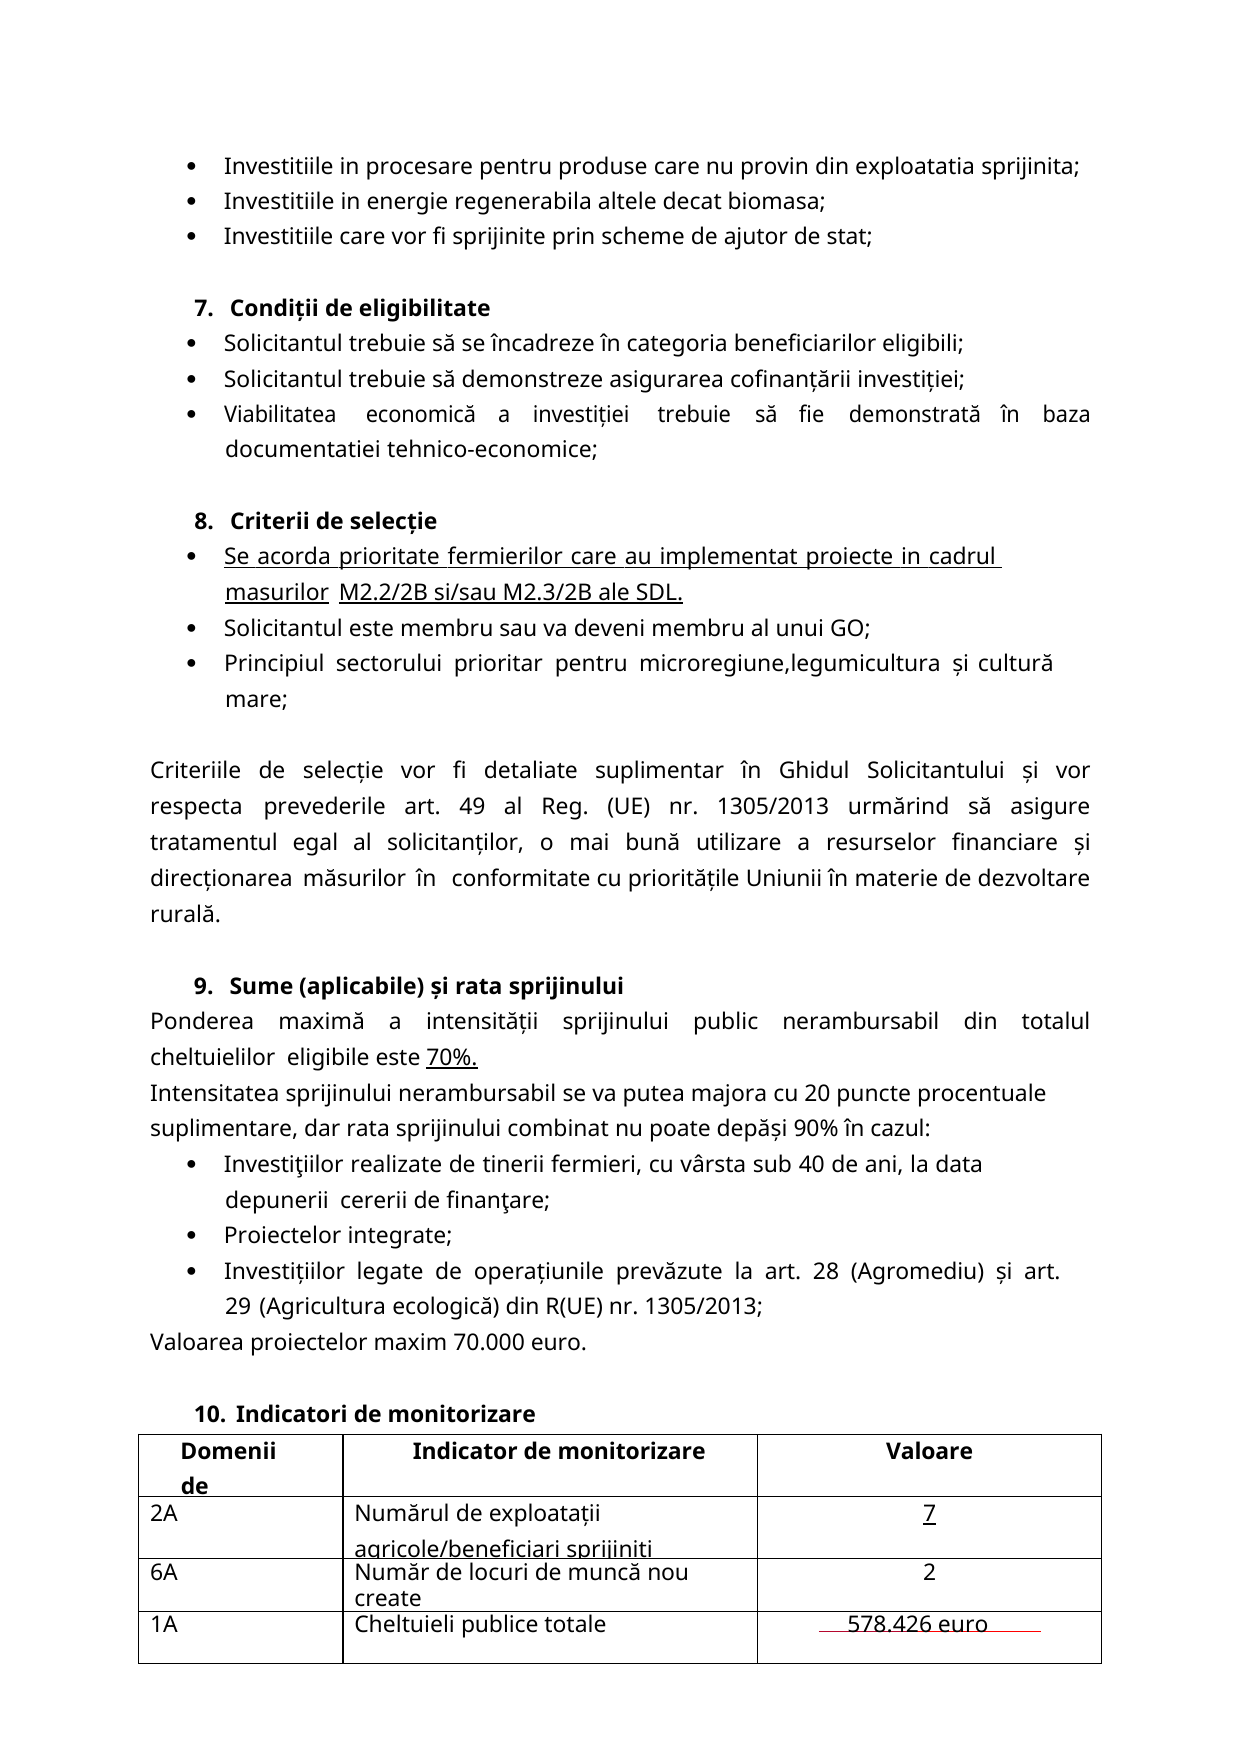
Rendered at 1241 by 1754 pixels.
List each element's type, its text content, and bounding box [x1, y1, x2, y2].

text Ponderea maximă a intensității sprijinului public nerambursabil din totalul cheltuielilor eligibile este 70%. [150, 1005, 1090, 1072]
text Valoarea proiectelor maxim 70.000 euro. [150, 1326, 1113, 1357]
table_cell 2A [139, 1497, 342, 1558]
list Investitiile in energie regenerabila altele decat biomasa; [187, 185, 1113, 216]
subtitle Sume (aplicabile) și rata sprijinului [194, 969, 1113, 1001]
text Intensitatea sprijinului nerambursabil se va putea majora cu 20 puncte procentuale suplimentare, dar rata sprijinului combinat nu poate depăși 90% în cazul: [150, 1077, 1090, 1143]
list Solicitantul este membru sau va deveni membru al unui GO; [187, 612, 1113, 643]
table_cell 6A [139, 1559, 342, 1611]
subtitle Criterii de selecție [194, 505, 1113, 536]
list Solicitantul trebuie să se încadreze în categoria beneficiarilor eligibili; [187, 327, 1113, 358]
table_cell Cheltuieli publice totale [344, 1612, 757, 1663]
list Principiul sectorului prioritar pentru microregiune,legumicultura și cultură mare; [187, 647, 1090, 714]
table_header Valoare [758, 1435, 1101, 1496]
list Se acorda prioritate fermierilor care au implementat proiecte in cadrul masurilor M2.2/2B si/sau M2.3/2B ale SDL. [187, 540, 1090, 607]
list Investiţiilor realizate de tinerii fermieri, cu vârsta sub 40 de ani, la data depunerii cererii de finanţare; [187, 1148, 1090, 1215]
table_cell 2 [758, 1559, 1101, 1611]
text Criteriile de selecție vor fi detaliate suplimentar în Ghidul Solicitantului și vor respecta prevederile art. 49 al Reg. (UE) nr. 1305/2013 urmărind să asigure tratamentul egal al solicitanților, o mai bună utilizare a resurselor financiare și direcționarea măsurilor în conformitate cu prioritățile Uniunii în materie de dezvoltare rurală. [150, 754, 1091, 929]
list Proiectelor integrate; [187, 1219, 1113, 1251]
table_cell 1A [139, 1612, 342, 1663]
list Investitiile care vor fi sprijinite prin scheme de ajutor de stat; [187, 220, 1113, 252]
list Solicitantul trebuie să demonstreze asigurarea cofinanțării investiției; [187, 362, 1113, 394]
table_header Domenii de intervenție [139, 1435, 342, 1496]
subtitle Indicatori de monitorizare [194, 1398, 1113, 1429]
list Investițiilor legate de operațiunile prevăzute la art. 28 (Agromediu) și art. 29 (Agricultura ecologică) din R(UE) nr. 1305/2013; [187, 1254, 1090, 1321]
table_cell Numărul de exploatații agricole/beneficiari sprijiniți [344, 1497, 757, 1558]
list Viabilitatea economică a investiției trebuie să fie demonstrată în baza documentatiei tehnico-economice; [187, 398, 1090, 464]
table_cell 578.426 euro [758, 1612, 1101, 1663]
table_cell 7 [758, 1497, 1101, 1558]
table_cell Număr de locuri de muncă nou create [344, 1559, 757, 1611]
subtitle Condiții de eligibilitate [194, 292, 1113, 323]
table_header Indicator de monitorizare [344, 1435, 757, 1496]
list Investitiile in procesare pentru produse care nu provin din exploatatia sprijinita; [187, 150, 1113, 181]
